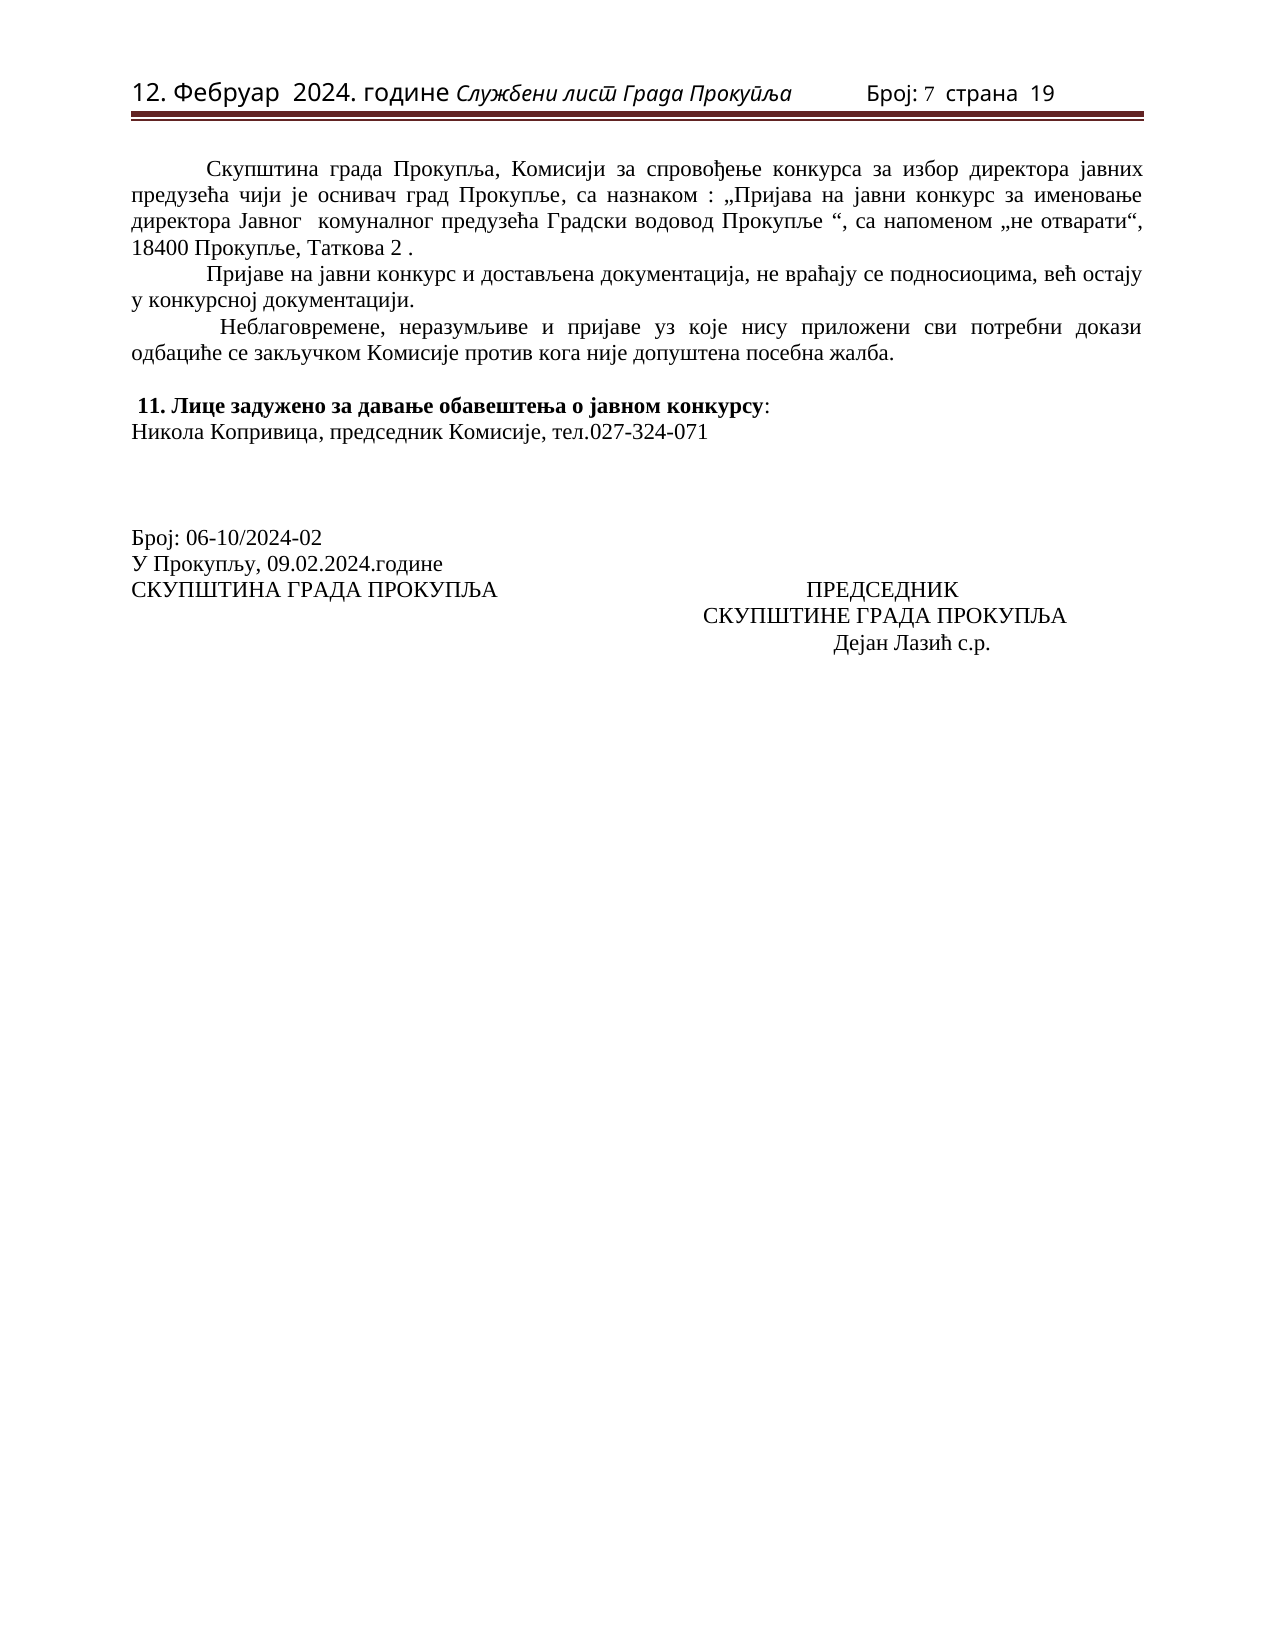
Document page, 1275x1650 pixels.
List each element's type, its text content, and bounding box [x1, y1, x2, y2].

text Неблаговремене, неразумљиве и пријаве уз које нису приложени сви потребни докази одбациће се закључком Комисије против кога није допуштена посебна жалба. [131, 313, 1144, 365]
text Скупштина града Прокупља, Комисији за спровођење конкурса за избор директора јавних предузећа чији је оснивач град Прокупље, са назнаком : „Пријава на јавни конкурс за именовање директора Јавног комуналног предузећа Градски водовод Прокупље “, са напоменом „не отварати“, 18400 Прокупље, Таткова 2 . [131, 154, 1144, 260]
text СКУПШТИНА ГРАДА ПРОКУПЉА ПРЕДСЕДНИК [131, 576, 1144, 603]
text Дејан Лазић с.р. [131, 629, 1144, 655]
text 11. Лице задужено за давање обавештења о јавном конкурсу: [131, 392, 1144, 418]
text Никола Копривица, председник Комисије, тел.027-324-071 [131, 418, 1144, 444]
text СКУПШТИНЕ ГРАДА ПРОКУПЉА [131, 603, 1144, 629]
text Број: 06-10/2024-02 [131, 523, 1144, 550]
text Пријаве на јавни конкурс и достављена документација, не враћају се подносиоцима, већ остају у конкурсној документацији. [131, 260, 1144, 313]
text У Прокупљу, 09.02.2024.године [131, 550, 1144, 576]
